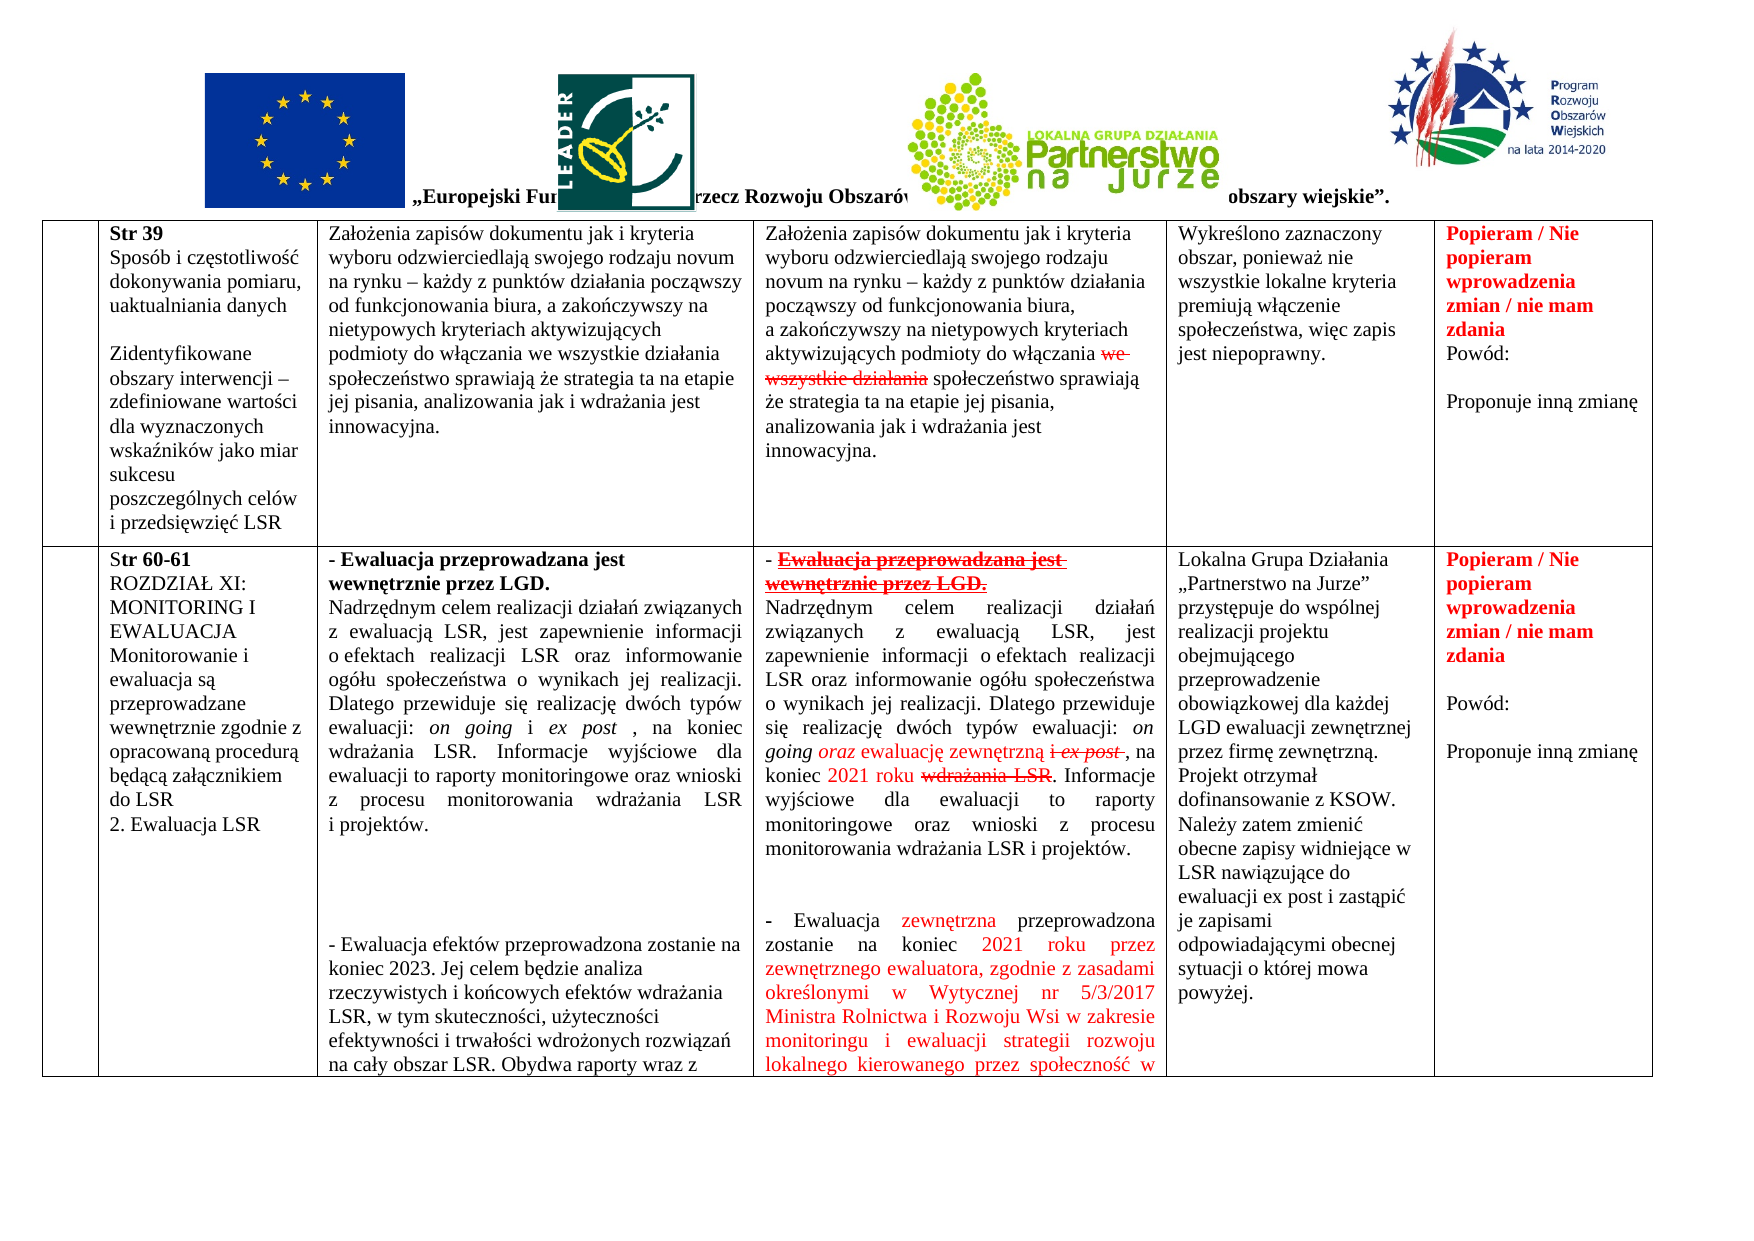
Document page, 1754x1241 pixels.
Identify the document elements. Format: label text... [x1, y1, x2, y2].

table_cell Popieram / Nie popieram wprowadzenia zmian / nie mam zdania Powód: Proponuje inną zmianę [1435, 221, 1652, 546]
table_cell [43, 547, 98, 1076]
table_cell Założenia zapisów dokumentu jak i kryteria wyboru odzwierciedlają swojego rodzaju novum na rynku – każdy z punktów działania począwszy od funkcjonowania biura, a zakończywszy na nietypowych kryteriach aktywizujących podmioty do włączania we wszystkie działania społeczeństwo sprawiają że strategia ta na etapie jej pisania, analizowania jak i wdrażania jest innowacyjna. [318, 221, 753, 546]
picture [556, 73, 697, 212]
table_cell Str 39 Sposób i częstotliwość dokonywania pomiaru, uaktualniania danych Zidentyfikowane obszary interwencji – zdefiniowane wartości dla wyznaczonych wskaźników jako miar sukcesu poszczególnych celów i przedsięwzięć LSR [99, 221, 317, 546]
table_cell Popieram / Nie popieram wprowadzenia zmian / nie mam zdania Powód: Proponuje inną zmianę [1435, 547, 1652, 1076]
picture [204, 73, 405, 208]
picture [1378, 19, 1623, 180]
table_cell Wykreślono zaznaczony obszar, ponieważ nie wszystkie lokalne kryteria premiują włączenie społeczeństwa, więc zapis jest niepoprawny. [1167, 221, 1434, 546]
table_cell [43, 221, 98, 546]
table_cell Założenia zapisów dokumentu jak i kryteria wyboru odzwierciedlają swojego rodzaju novum na rynku – każdy z punktów działania począwszy od funkcjonowania biura, a zakończywszy na nietypowych kryteriach aktywizujących podmioty do włączania we wszystkie działania społeczeństwo sprawiają że strategia ta na etapie jej pisania, analizowania jak i wdrażania jest innowacyjna. [754, 221, 1166, 546]
picture [907, 73, 1230, 211]
